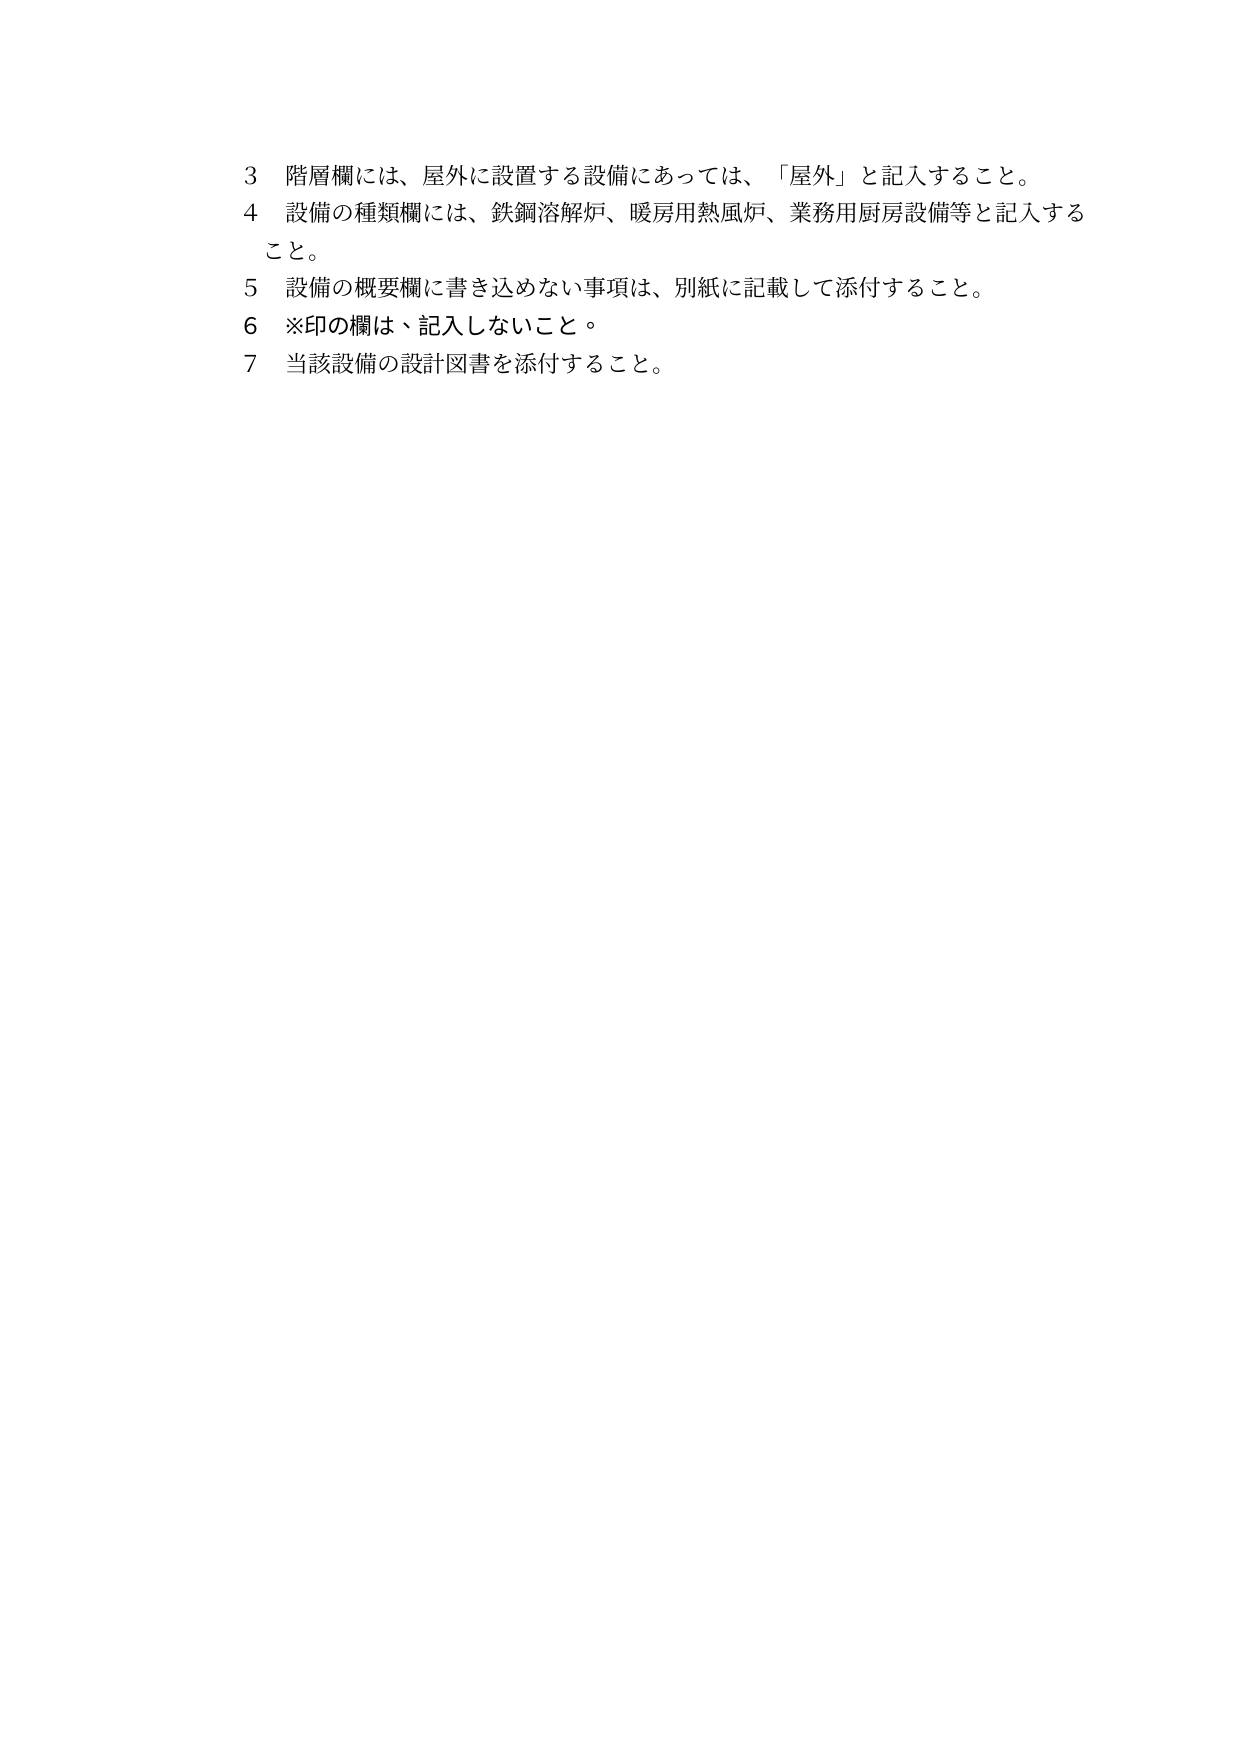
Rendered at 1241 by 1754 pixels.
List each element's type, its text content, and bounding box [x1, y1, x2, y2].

text ４ 設備の種類欄には、鉄鋼溶解炉、暖房用熱風炉、業務用厨房設備等と記入する [148, 194, 1137, 231]
text ５ 設備の概要欄に書き込めない事項は、別紙に記載して添付すること。 [148, 269, 1065, 306]
text こと。 [148, 231, 1137, 269]
text ３ 階層欄には、屋外に設置する設備にあっては、「屋外」と記入すること。 [148, 156, 1065, 194]
text ７ 当該設備の設計図書を添付すること。 [148, 344, 1092, 381]
text ６ ※印の欄は、記入しないこと。 [148, 306, 1065, 344]
